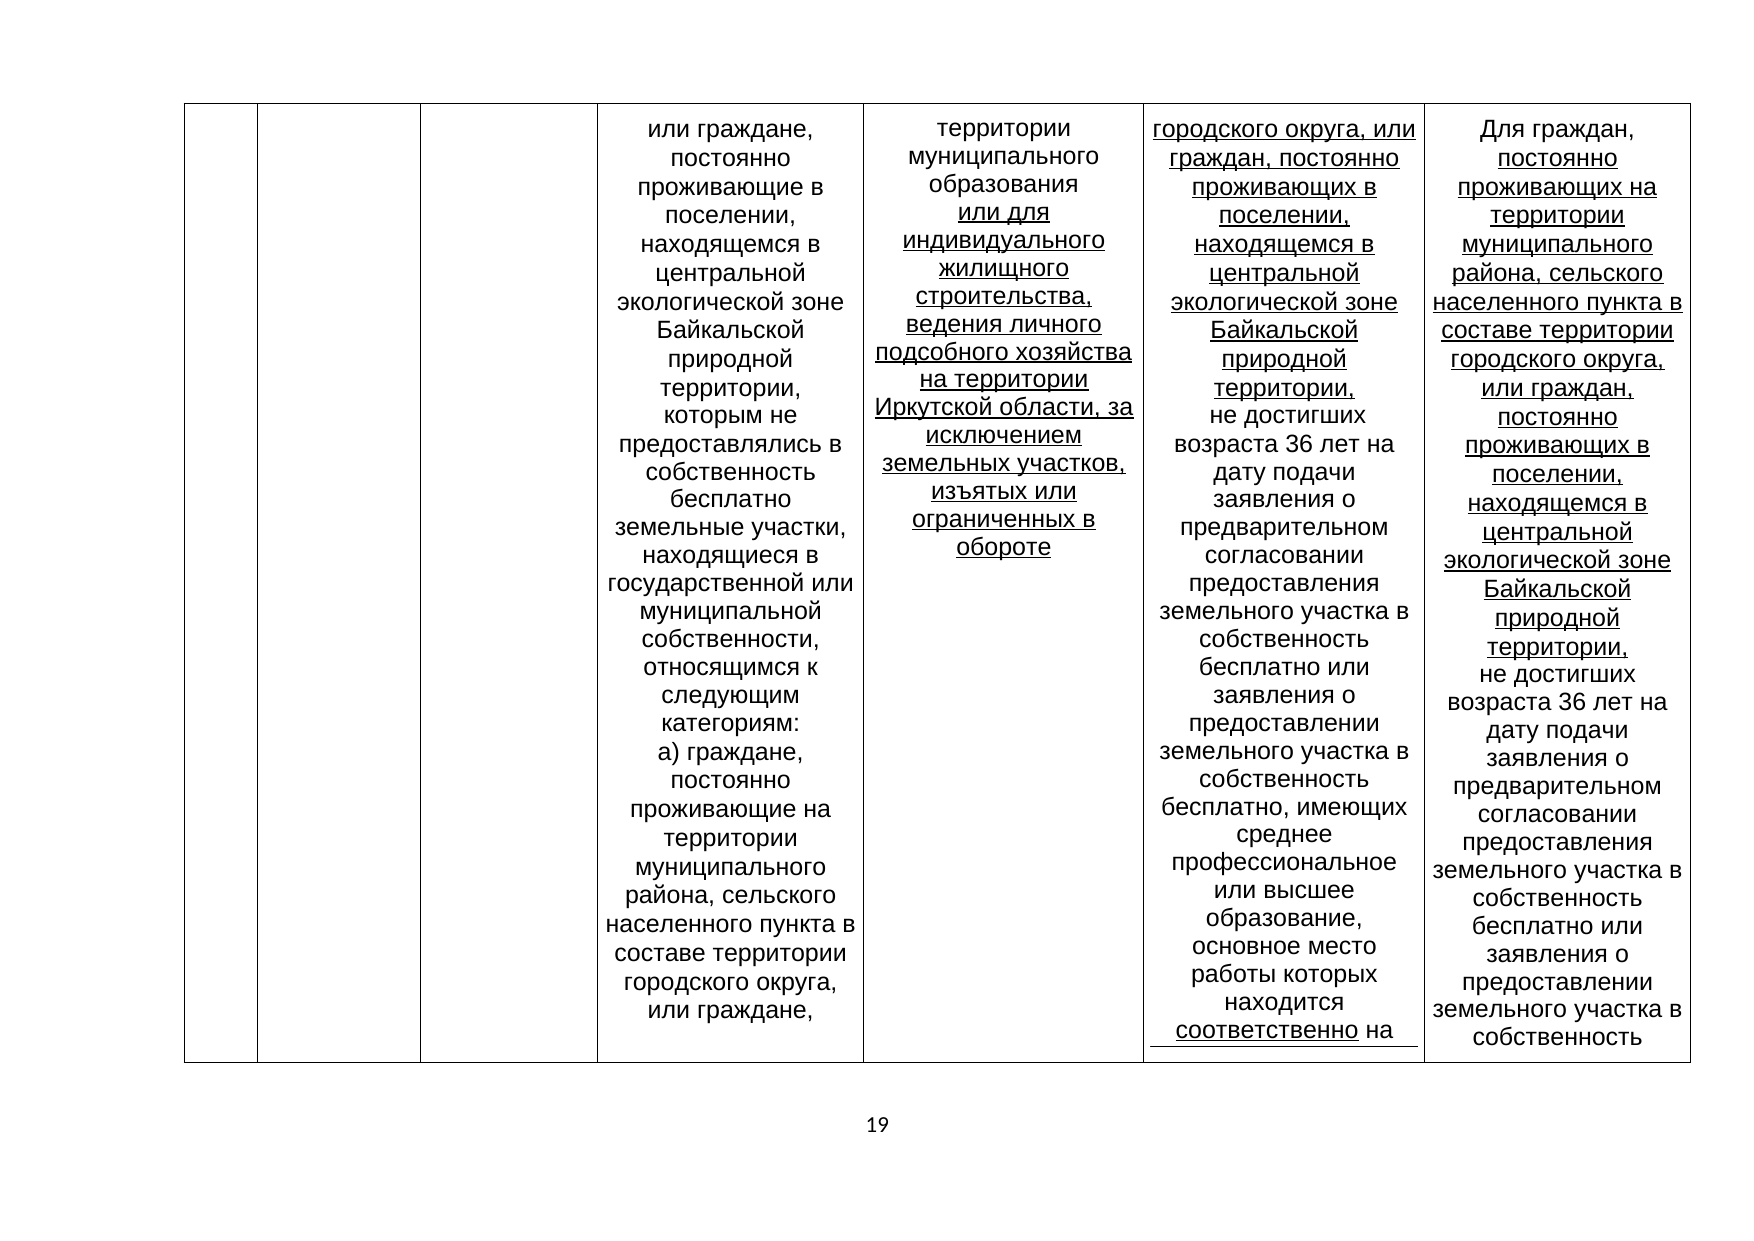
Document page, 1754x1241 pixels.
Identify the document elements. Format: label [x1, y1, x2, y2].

table_cell [1425, 104, 1690, 1062]
table_cell [864, 104, 1143, 1062]
table_cell [598, 104, 863, 1062]
table_cell [1144, 104, 1424, 1062]
